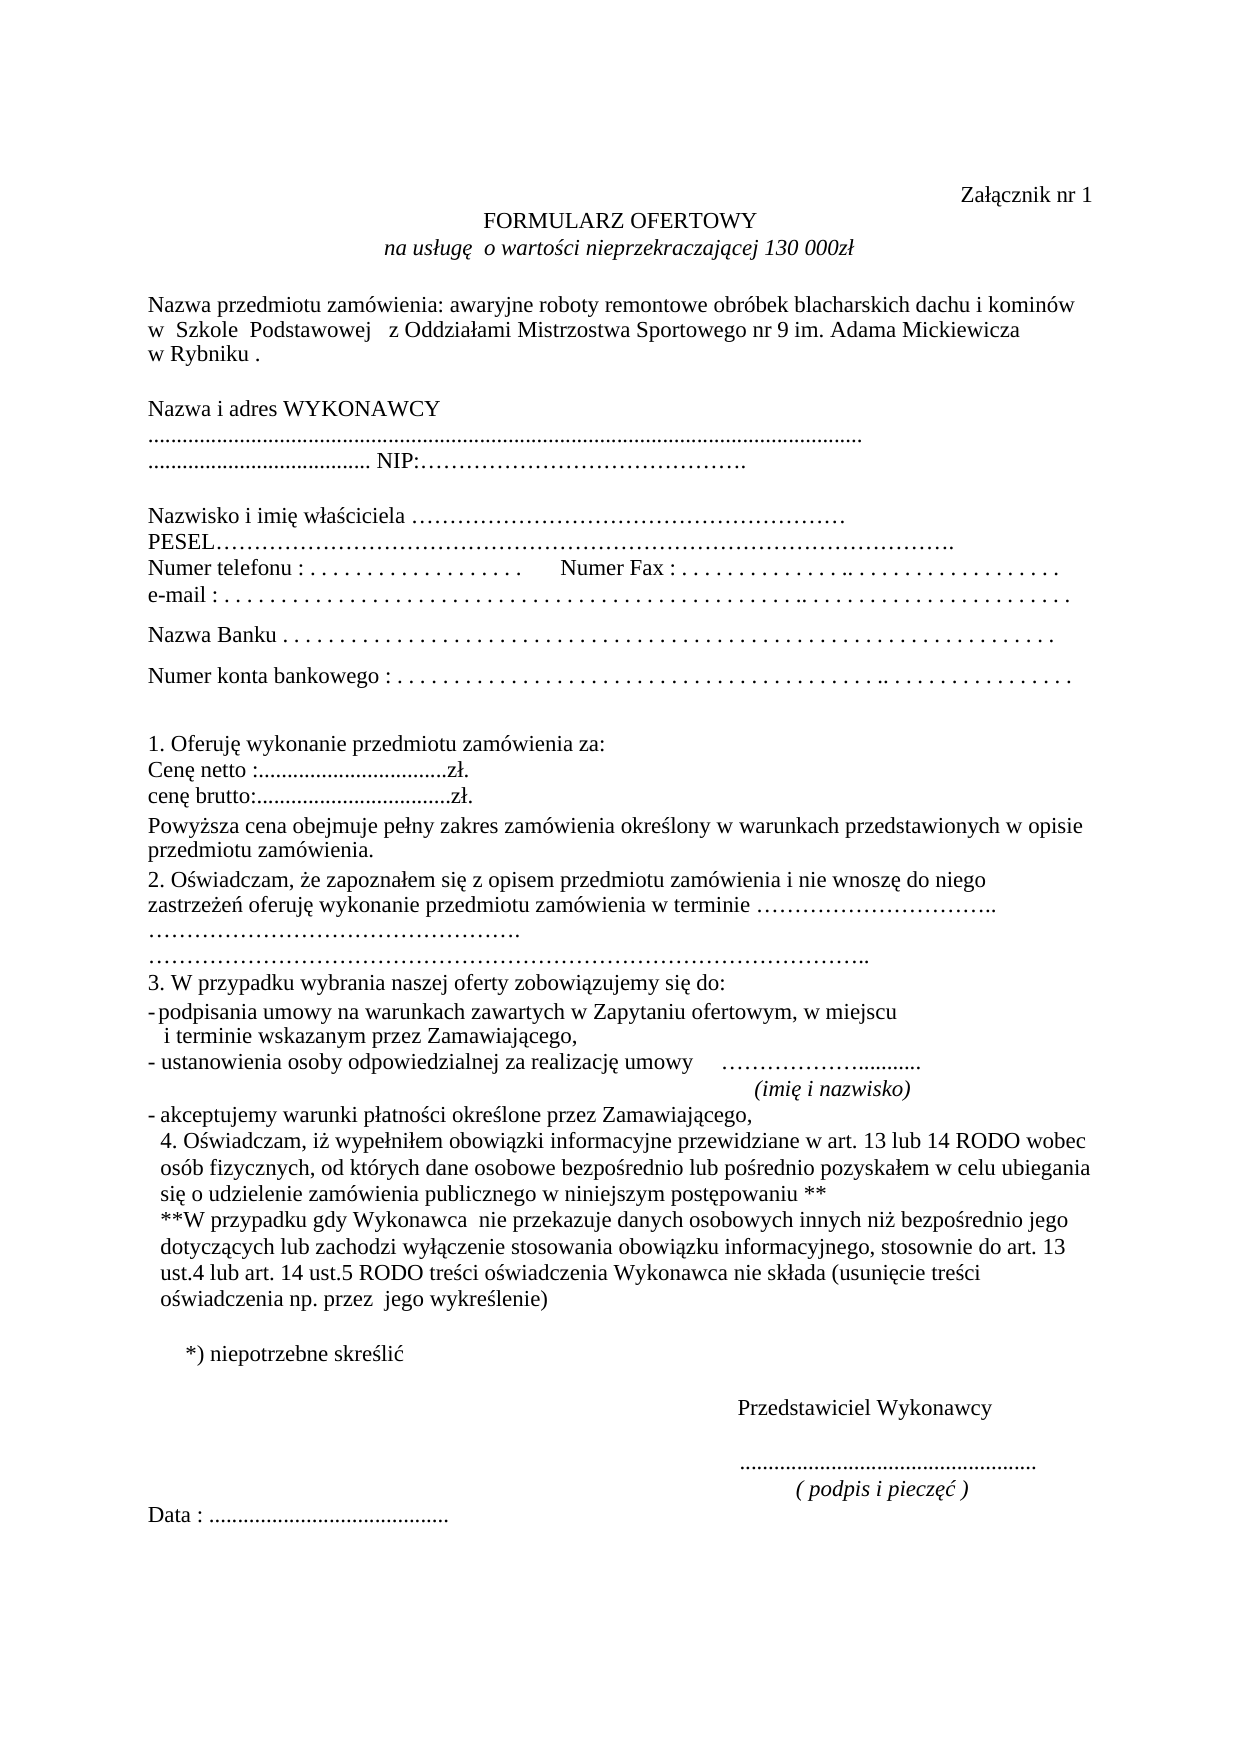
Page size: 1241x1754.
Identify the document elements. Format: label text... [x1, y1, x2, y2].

text 2. Oświadczam, że zapoznałem się z opisem przedmiotu zamówienia i nie wnoszę do niego zastrzeżeń oferuję wykonanie przedmiotu zamówienia w terminie …………………………..…………………………………………. [148, 867, 1057, 942]
text Nazwa Banku . . . . . . . . . . . . . . . . . . . . . . . . . . . . . . . . . . . . . . . . . . . . . . . . . . . . . . . . . . . . . . . . . . . . [148, 621, 1093, 648]
text Nazwisko i imię właściciela ………………………………………………… [148, 502, 1093, 528]
text (imię i nazwisko) [668, 1074, 1093, 1101]
text e-mail : . . . . . . . . . . . . . . . . . . . . . . . . . . . . . . . . . . . . . . . . . . . . . . . . . . .. . . . . . . . . . . . . . . . . . . . . . . . [148, 581, 1093, 607]
text Nazwa i adres WYKONAWCY [148, 395, 1093, 421]
text ( podpis i pieczęć ) [796, 1475, 1093, 1501]
text 4. Oświadczam, iż wypełniłem obowiązki informacyjne przewidziane w art. 13 lub 14 RODO wobec osób fizycznych, od których dane osobowe bezpośrednio lub pośrednio pozyskałem w celu ubiegania się o udzielenie zamówienia publicznego w niniejszym postępowaniu ** [160, 1127, 1093, 1206]
text Numer konta bankowego : . . . . . . . . . . . . . . . . . . . . . . . . . . . . . . . . . . . . . . . . . . .. . . . . . . . . . . . . . . . . [148, 662, 1093, 688]
text FORMULARZ OFERTOWY [148, 208, 1093, 233]
text **W przypadku gdy Wykonawca nie przekazuje danych osobowych innych niż bezpośrednio jego dotyczących lub zachodzi wyłączenie stosowania obowiązku informacyjnego, stosownie do art. 13 ust.4 lub art. 14 ust.5 RODO treści oświadczenia Wykonawca nie składa (usunięcie treści oświadczenia np. przez jego wykreślenie) [160, 1206, 1093, 1312]
text na usługę o wartości nieprzekraczającej 130 000zł [148, 233, 1091, 260]
text Numer telefonu : . . . . . . . . . . . . . . . . . . . Numer Fax : . . . . . . . . . . . . . . .. . . . . . . . . . . . . . . . . . . [148, 554, 1093, 581]
text - ustanowienia osoby odpowiedzialnej za realizację umowy ………………........... [148, 1048, 1093, 1074]
list akceptujemy warunki płatności określone przez Zamawiającego, [148, 1101, 1093, 1127]
text i terminie wskazanym przez Zamawiającego, [158, 1024, 963, 1048]
text PESEL……………………………………………………………………………………. [148, 528, 1093, 554]
text Załącznik nr 1 [148, 181, 1093, 208]
text Powyższa cena obejmuje pełny zakres zamówienia określony w warunkach przedstawionych w opisie przedmiotu zamówienia. [148, 814, 1086, 862]
text 1. Oferuję wykonanie przedmiotu zamówienia za: [148, 730, 1093, 756]
text Cenę netto :.................................zł. [148, 756, 1093, 782]
text ....................................... NIP:……………………………………. [148, 448, 1093, 474]
list podpisania umowy na warunkach zawartych w Zapytaniu ofertowym, w miejscu [148, 1000, 963, 1024]
text ............................................................................................................................. [148, 421, 1093, 448]
text 3. W przypadku wybrania naszej oferty zobowiązujemy się do: [148, 969, 1093, 995]
text *) niepotrzebne skreślić [185, 1340, 1093, 1366]
text .................................................... [739, 1448, 1093, 1475]
text ………………………………………………………………………………….. [148, 943, 1093, 969]
text Przedstawiciel Wykonawcy [737, 1394, 1093, 1421]
text Nazwa przedmiotu zamówienia: awaryjne roboty remontowe obróbek blacharskich dachu i kominów w Szkole Podstawowej z Oddziałami Mistrzostwa Sportowego nr 9 im. Adama Mickiewicza w Rybniku . [148, 293, 1078, 367]
text cenę brutto:..................................zł. [148, 782, 1093, 809]
text Data : .......................................... [148, 1501, 1093, 1527]
